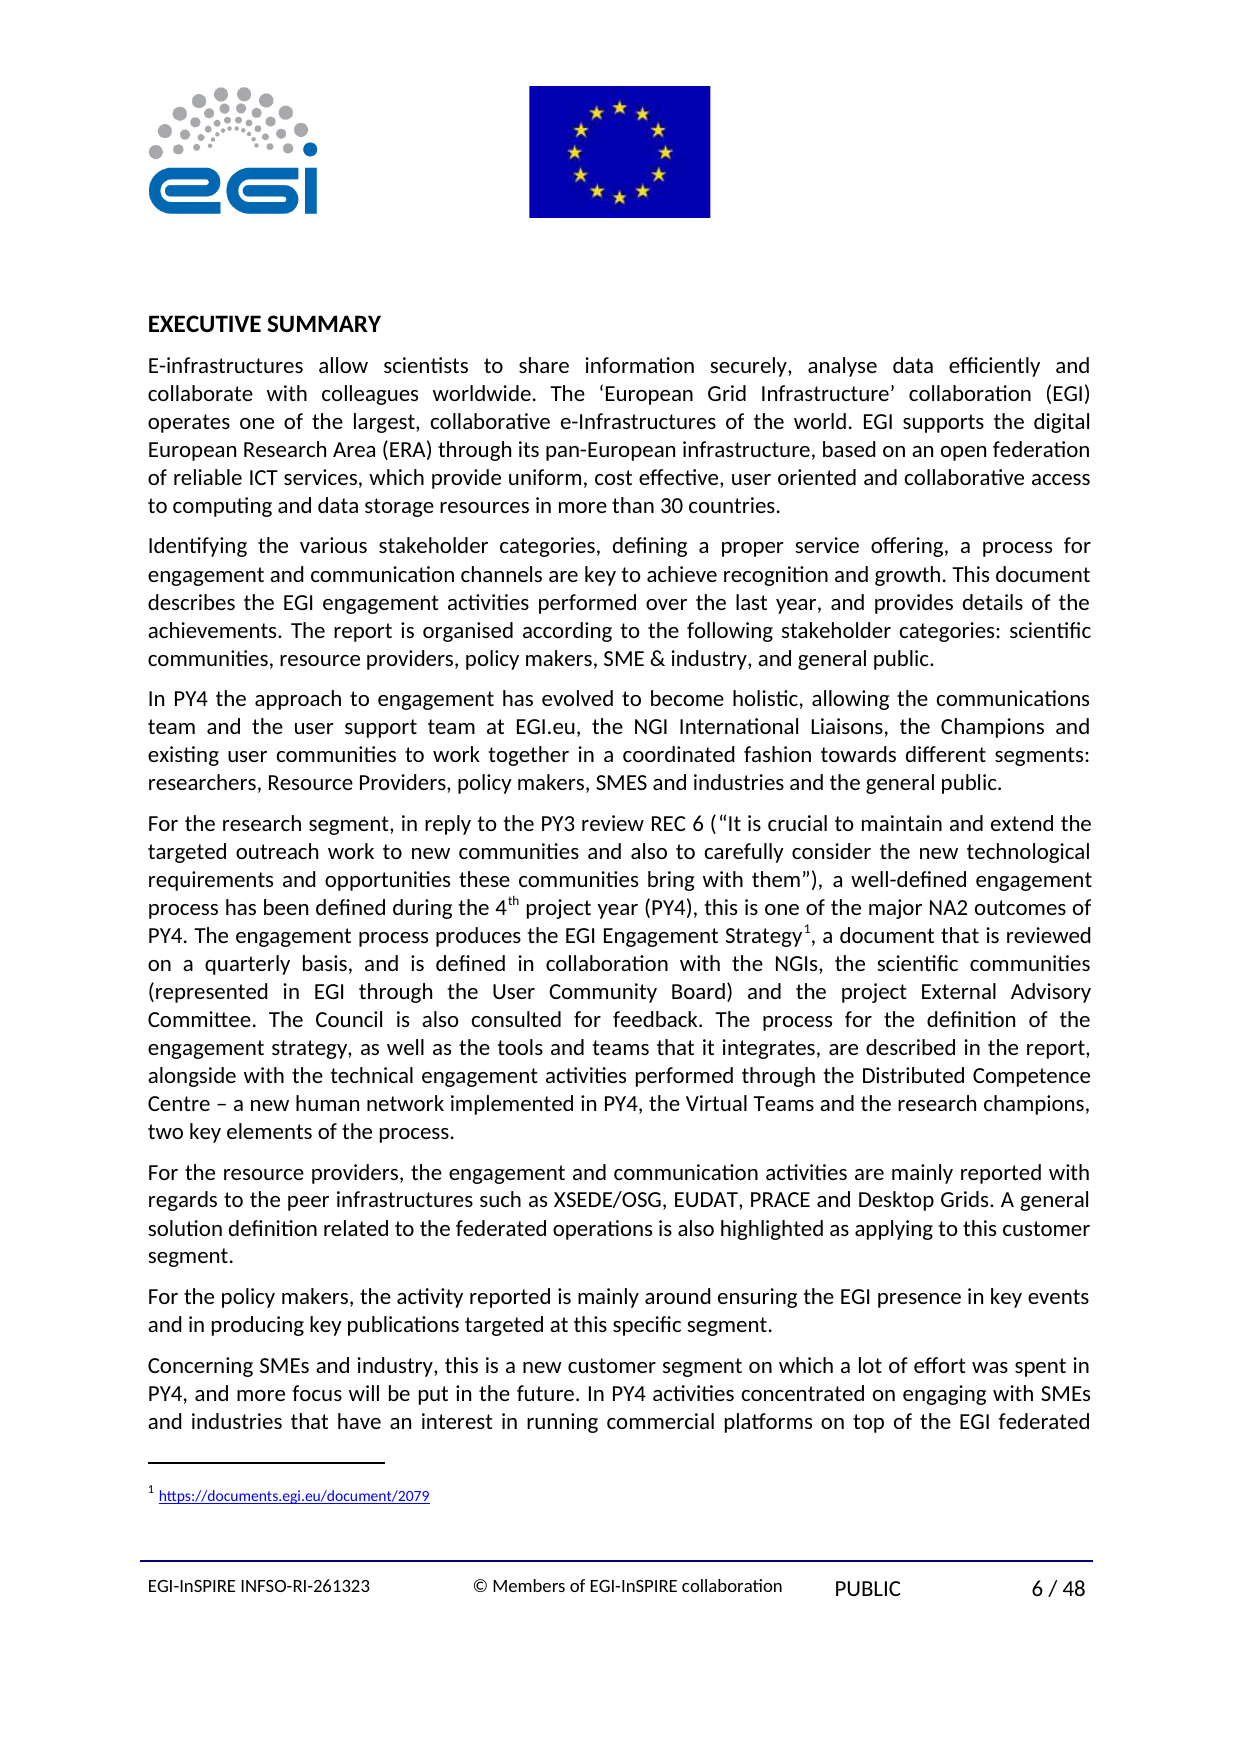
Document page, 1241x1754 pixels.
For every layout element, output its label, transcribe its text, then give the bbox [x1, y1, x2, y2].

text In PY4 the approach to engagement has evolved to become holistic, allowing the communications team and the user support team at EGI.eu, the NGI International Liaisons, the Champions and existing user communities to work together in a coordinated fashion towards different segments: researchers, Resource Providers, policy makers, SMES and industries and the general public. [148, 684, 1092, 796]
picture [147, 86, 319, 216]
picture [529, 86, 711, 218]
text For the resource providers, the engagement and communication activities are mainly reported with regards to the peer infrastructures such as XSEDE/OSG, EUDAT, PRACE and Desktop Grids. A general solution definition related to the federated operations is also highlighted as applying to this customer segment. [148, 1158, 1092, 1270]
text E-infrastructures allow scientists to share information securely, analyse data efficiently and collaborate with colleagues worldwide. The ‘European Grid Infrastructure’ collaboration (EGI) operates one of the largest, collaborative e-Infrastructures of the world. EGI supports the digital European Research Area (ERA) through its pan-European infrastructure, based on an open federation of reliable ICT services, which provide uniform, cost effective, user oriented and collaborative access to computing and data storage resources in more than 30 countries. [148, 351, 1092, 519]
text For the research segment, in reply to the PY3 review REC 6 (“It is crucial to maintain and extend the targeted outreach work to new communities and also to carefully consider the new technological requirements and opportunities these communities bring with them”), a well-defined engagement process has been defined during the 4th project year (PY4), this is one of the major NA2 outcomes of PY4. The engagement process produces the EGI Engagement Strategy, a document that is reviewed on a quarterly basis, and is defined in collaboration with the NGIs, the scientific communities (represented in EGI through the User Community Board) and the project External Advisory Committee. The Council is also consulted for feedback. The process for the definition of the engagement strategy, as well as the tools and teams that it integrates, are described in the report, alongside with the technical engagement activities performed through the Distributed Competence Centre – a new human network implemented in PY4, the Virtual Teams and the research champions, two key elements of the process. [148, 809, 1092, 1145]
text Identifying the various stakeholder categories, defining a proper service offering, a process for engagement and communication channels are key to achieve recognition and growth. This document describes the EGI engagement activities performed over the last year, and provides details of the achievements. The report is organised according to the following stakeholder categories: scientific communities, resource providers, policy makers, SME & industry, and general public. [148, 532, 1092, 672]
text For the policy makers, the activity reported is mainly around ensuring the EGI presence in key events and in producing key publications targeted at this specific segment. [148, 1282, 1092, 1338]
list EXECUTIVE SUMMARY [148, 308, 1092, 338]
